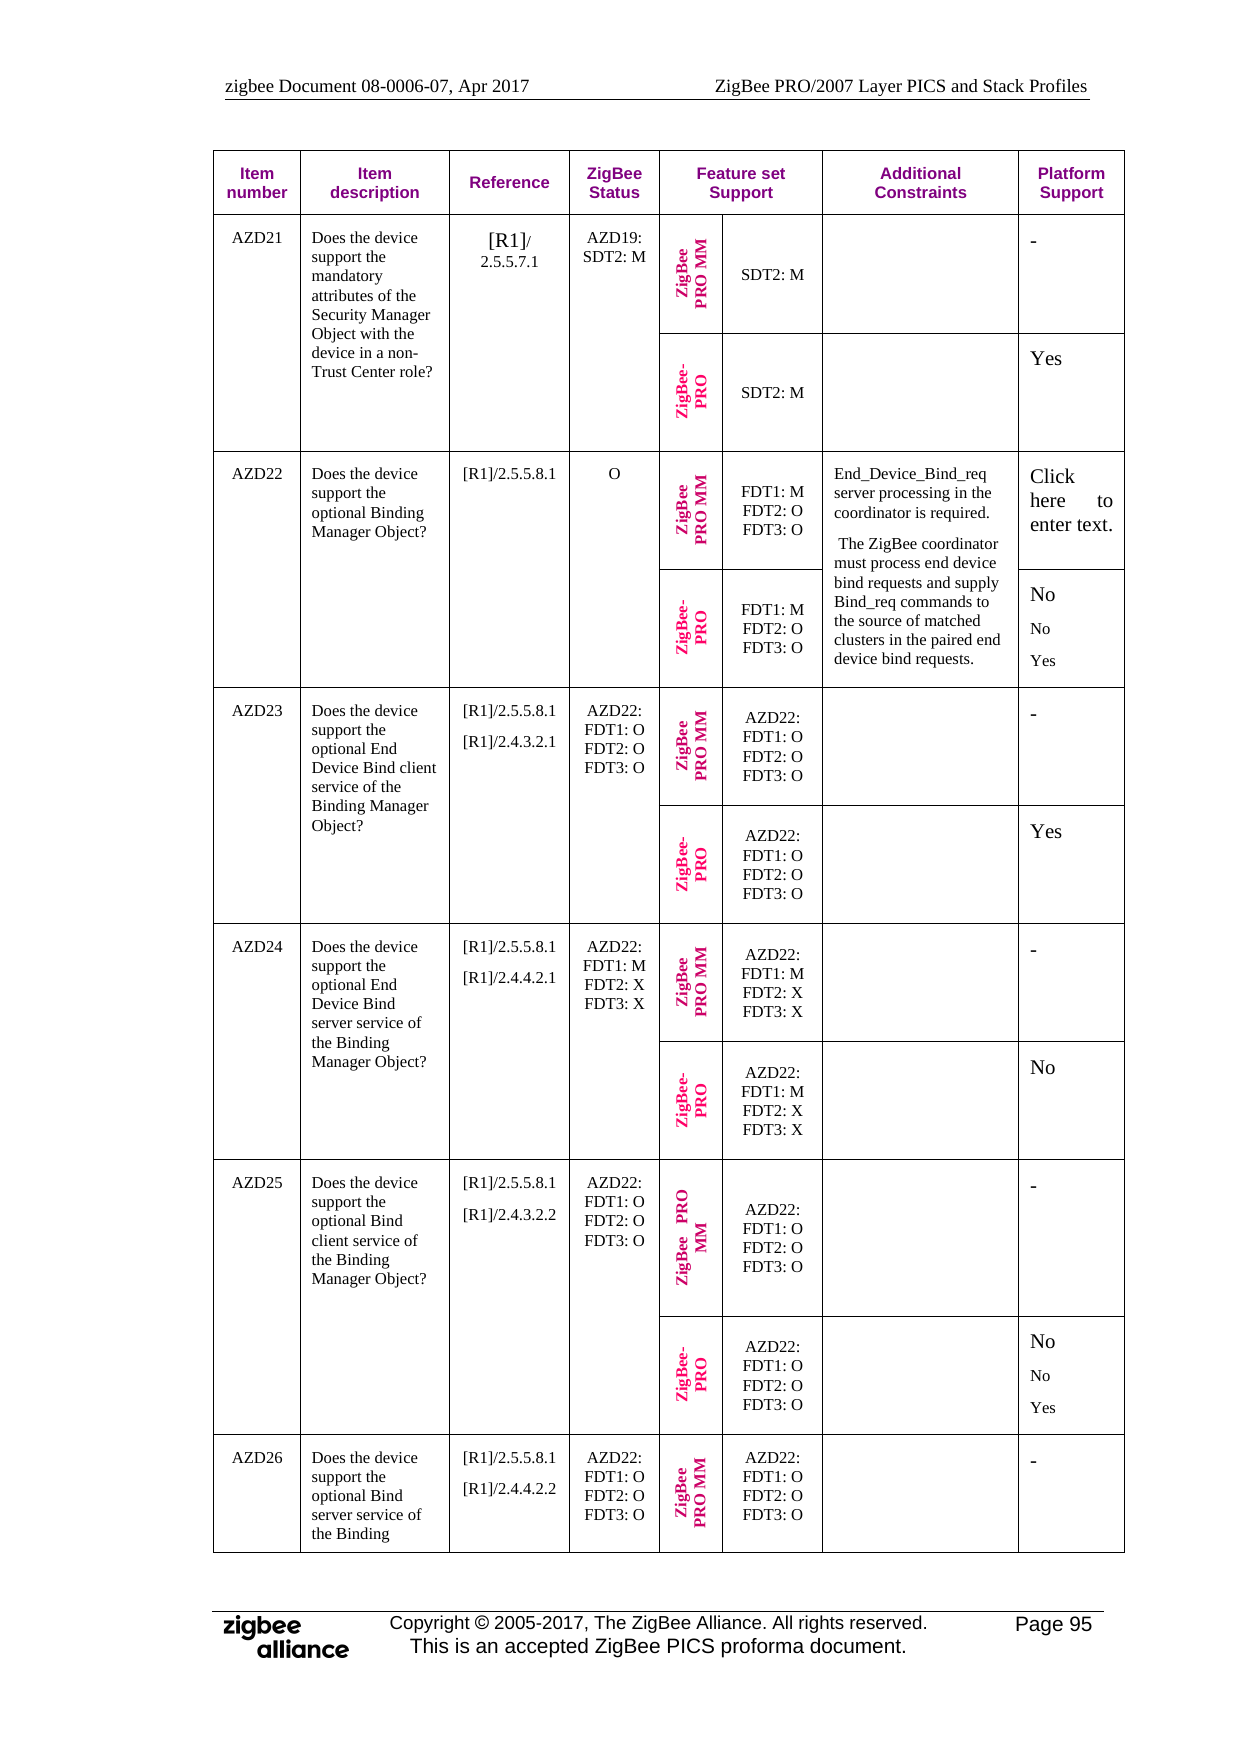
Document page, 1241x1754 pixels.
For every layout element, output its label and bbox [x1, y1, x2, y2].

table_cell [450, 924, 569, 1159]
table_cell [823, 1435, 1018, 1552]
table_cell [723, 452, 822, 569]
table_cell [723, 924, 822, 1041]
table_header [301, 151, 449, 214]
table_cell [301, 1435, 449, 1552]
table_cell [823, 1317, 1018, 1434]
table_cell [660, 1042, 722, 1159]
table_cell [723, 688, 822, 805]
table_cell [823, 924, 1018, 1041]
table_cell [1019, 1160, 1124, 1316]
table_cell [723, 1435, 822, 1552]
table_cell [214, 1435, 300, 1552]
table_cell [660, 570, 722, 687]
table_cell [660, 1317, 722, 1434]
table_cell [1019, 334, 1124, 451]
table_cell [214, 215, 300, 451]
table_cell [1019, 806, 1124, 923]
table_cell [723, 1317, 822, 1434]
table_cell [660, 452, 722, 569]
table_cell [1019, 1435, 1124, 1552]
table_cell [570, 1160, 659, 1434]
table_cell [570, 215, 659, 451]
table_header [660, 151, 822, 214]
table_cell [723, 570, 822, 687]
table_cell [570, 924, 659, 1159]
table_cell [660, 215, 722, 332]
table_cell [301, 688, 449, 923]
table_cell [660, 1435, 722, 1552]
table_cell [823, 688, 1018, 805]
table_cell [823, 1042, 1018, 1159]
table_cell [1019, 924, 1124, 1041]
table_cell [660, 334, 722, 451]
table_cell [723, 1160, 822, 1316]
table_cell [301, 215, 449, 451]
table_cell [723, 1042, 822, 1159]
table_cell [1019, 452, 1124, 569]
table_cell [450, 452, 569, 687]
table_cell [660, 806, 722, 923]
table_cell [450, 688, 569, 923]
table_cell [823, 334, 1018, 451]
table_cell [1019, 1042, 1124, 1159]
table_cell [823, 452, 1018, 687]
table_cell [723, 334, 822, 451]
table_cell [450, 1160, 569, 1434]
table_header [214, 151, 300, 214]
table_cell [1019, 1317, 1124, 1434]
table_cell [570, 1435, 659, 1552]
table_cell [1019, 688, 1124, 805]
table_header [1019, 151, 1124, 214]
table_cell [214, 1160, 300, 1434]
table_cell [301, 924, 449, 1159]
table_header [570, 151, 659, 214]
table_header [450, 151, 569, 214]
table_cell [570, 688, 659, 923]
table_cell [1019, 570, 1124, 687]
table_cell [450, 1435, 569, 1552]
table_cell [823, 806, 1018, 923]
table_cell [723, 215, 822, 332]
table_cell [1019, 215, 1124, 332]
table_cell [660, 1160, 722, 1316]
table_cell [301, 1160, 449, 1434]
picture [223, 1615, 349, 1658]
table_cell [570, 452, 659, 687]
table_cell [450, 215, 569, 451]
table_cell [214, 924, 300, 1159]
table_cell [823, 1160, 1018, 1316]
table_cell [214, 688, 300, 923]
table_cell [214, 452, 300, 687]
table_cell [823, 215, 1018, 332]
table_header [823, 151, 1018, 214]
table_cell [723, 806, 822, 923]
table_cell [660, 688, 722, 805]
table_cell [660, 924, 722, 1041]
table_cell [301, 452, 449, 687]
